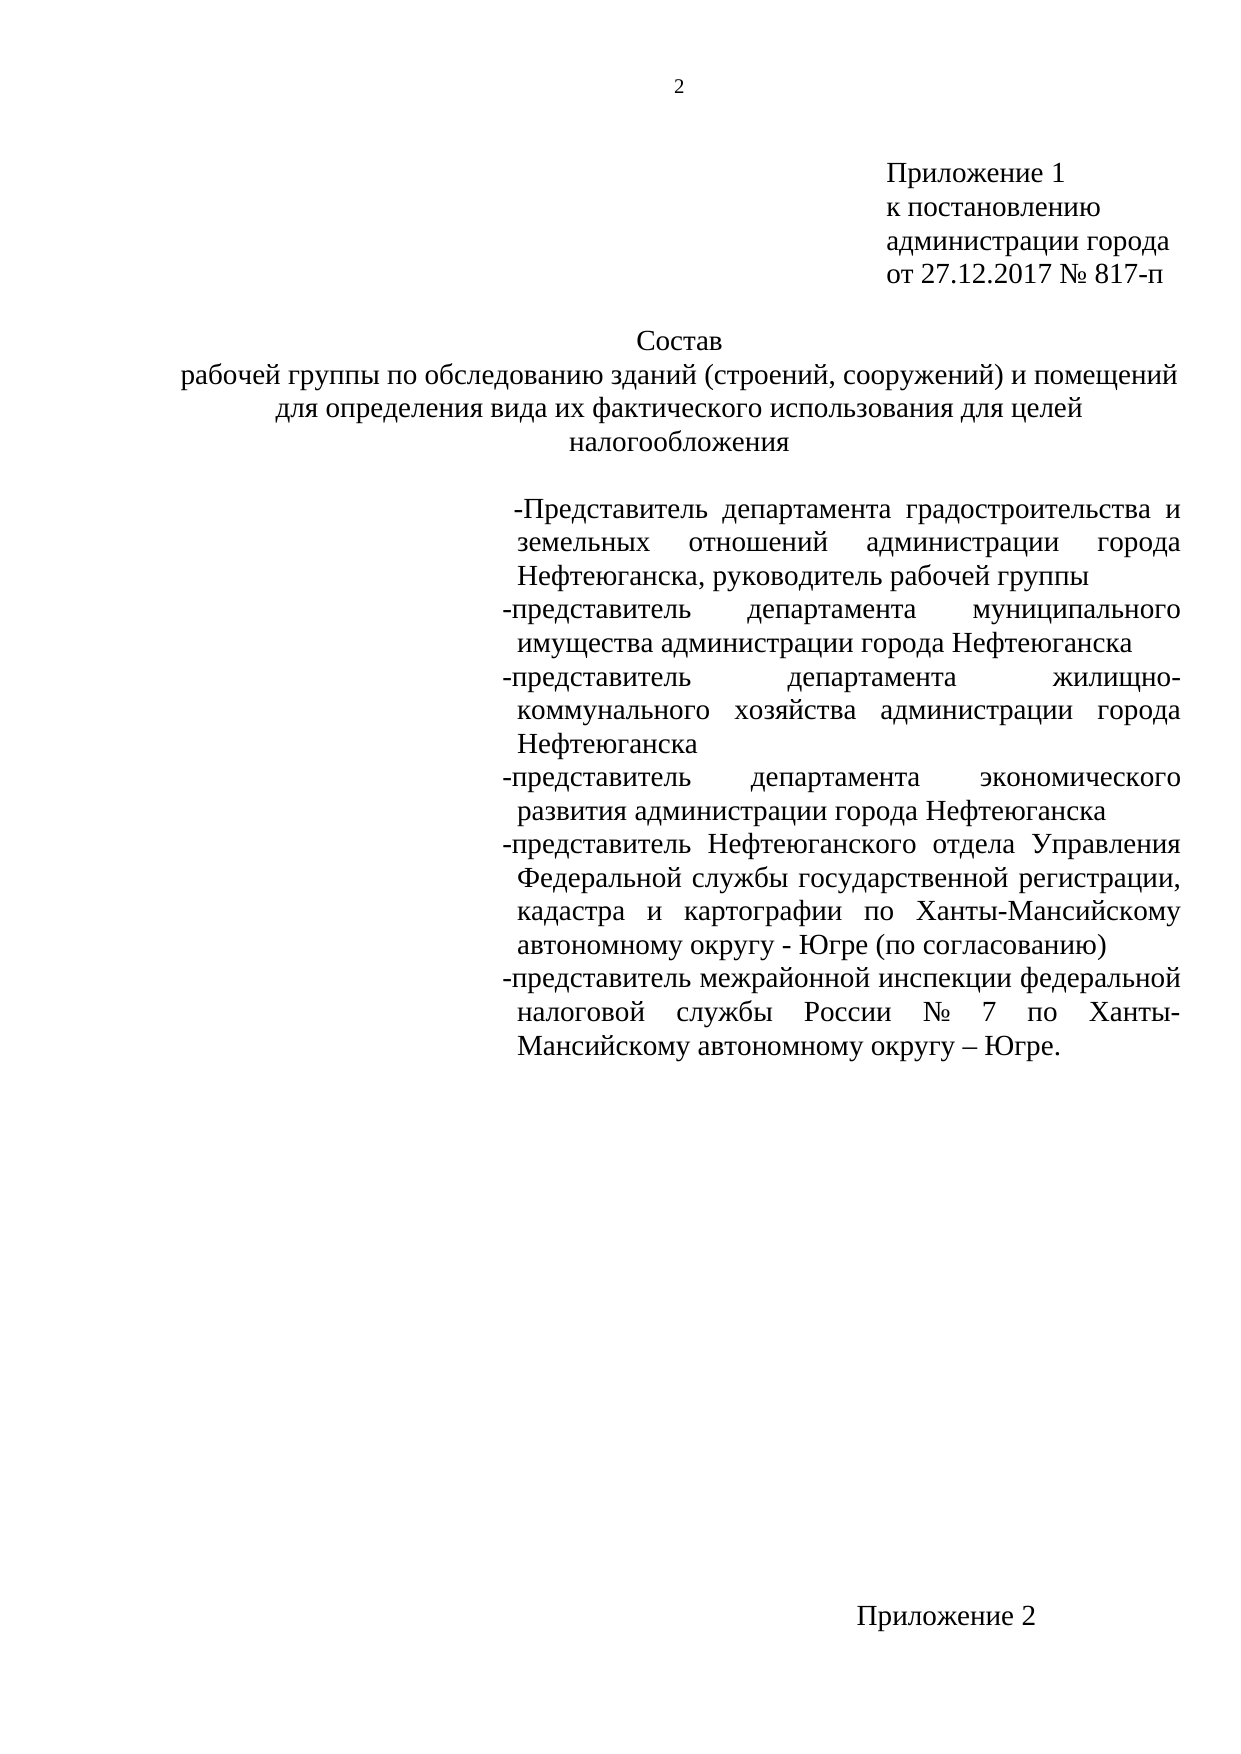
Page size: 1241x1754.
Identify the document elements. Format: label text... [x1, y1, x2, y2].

text к постановлению [886, 189, 1181, 223]
text от 27.12.2017 № 817-п [886, 256, 1181, 290]
text -Представитель департамента градостроительства и земельных отношений администрации города Нефтеюганска, руководитель рабочей группы [499, 491, 1181, 592]
text -представитель департамента жилищно-коммунального хозяйства администрации города Нефтеюганска [502, 659, 1181, 759]
text -представитель межрайонной инспекции федеральной налоговой службы России № 7 по Ханты-Мансийскому автономному округу – Югре. [502, 961, 1181, 1061]
text администрации города [886, 223, 1181, 256]
text -представитель департамента экономического развития администрации города Нефтеюганска [502, 759, 1181, 826]
text -представитель Нефтеюганского отдела Управления Федеральной службы государственной регистрации, кадастра и картографии по Ханты-Мансийскому автономному округу - Югре (по согласованию) [502, 826, 1181, 961]
text Приложение 1 [886, 156, 1181, 189]
text рабочей группы по обследованию зданий (строений, сооружений) и помещений для определения вида их фактического использования для целей налогообложения [177, 357, 1181, 457]
text Приложение 2 [842, 1598, 1181, 1631]
text -представитель департамента муниципального имущества администрации города Нефтеюганска [502, 592, 1181, 659]
text Состав [177, 323, 1181, 357]
